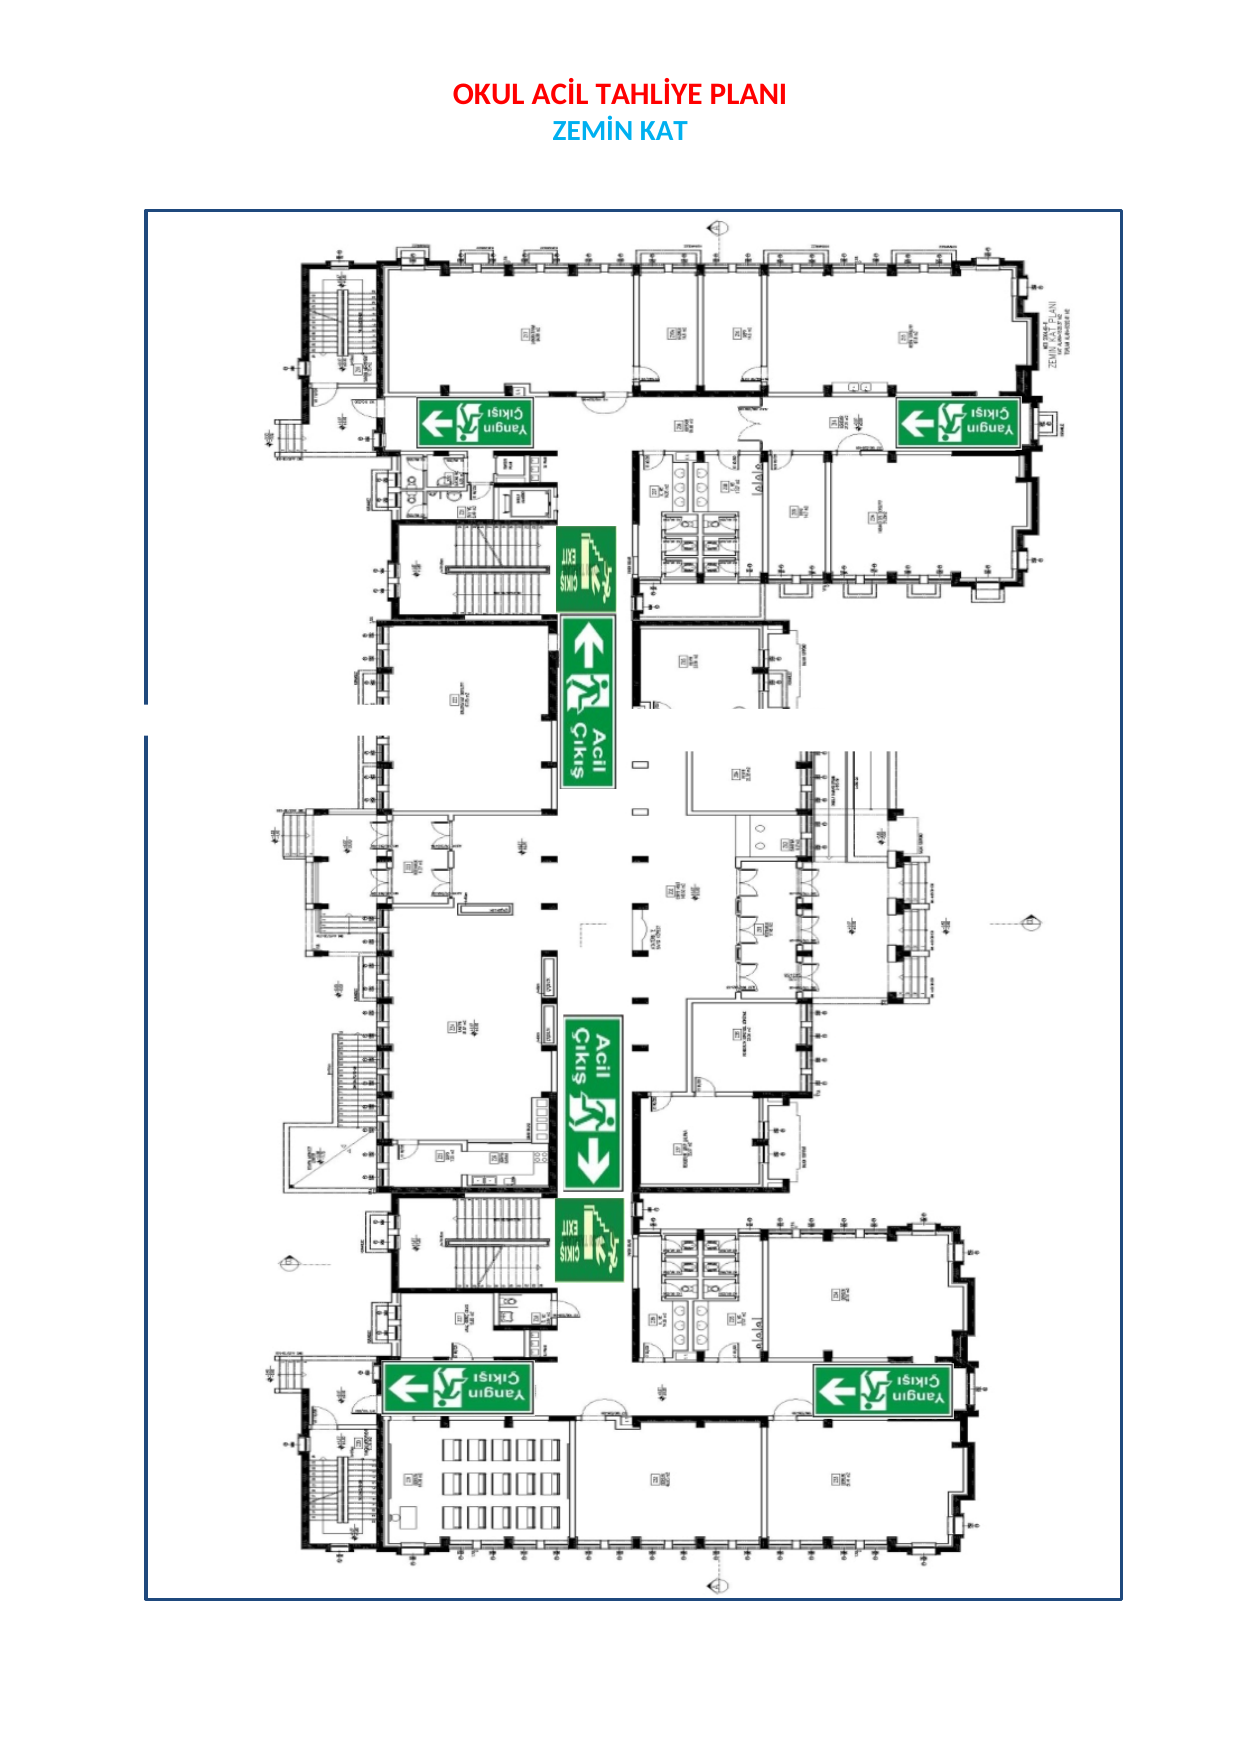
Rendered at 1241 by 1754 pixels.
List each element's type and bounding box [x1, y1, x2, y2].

picture [148, 213, 1120, 1598]
